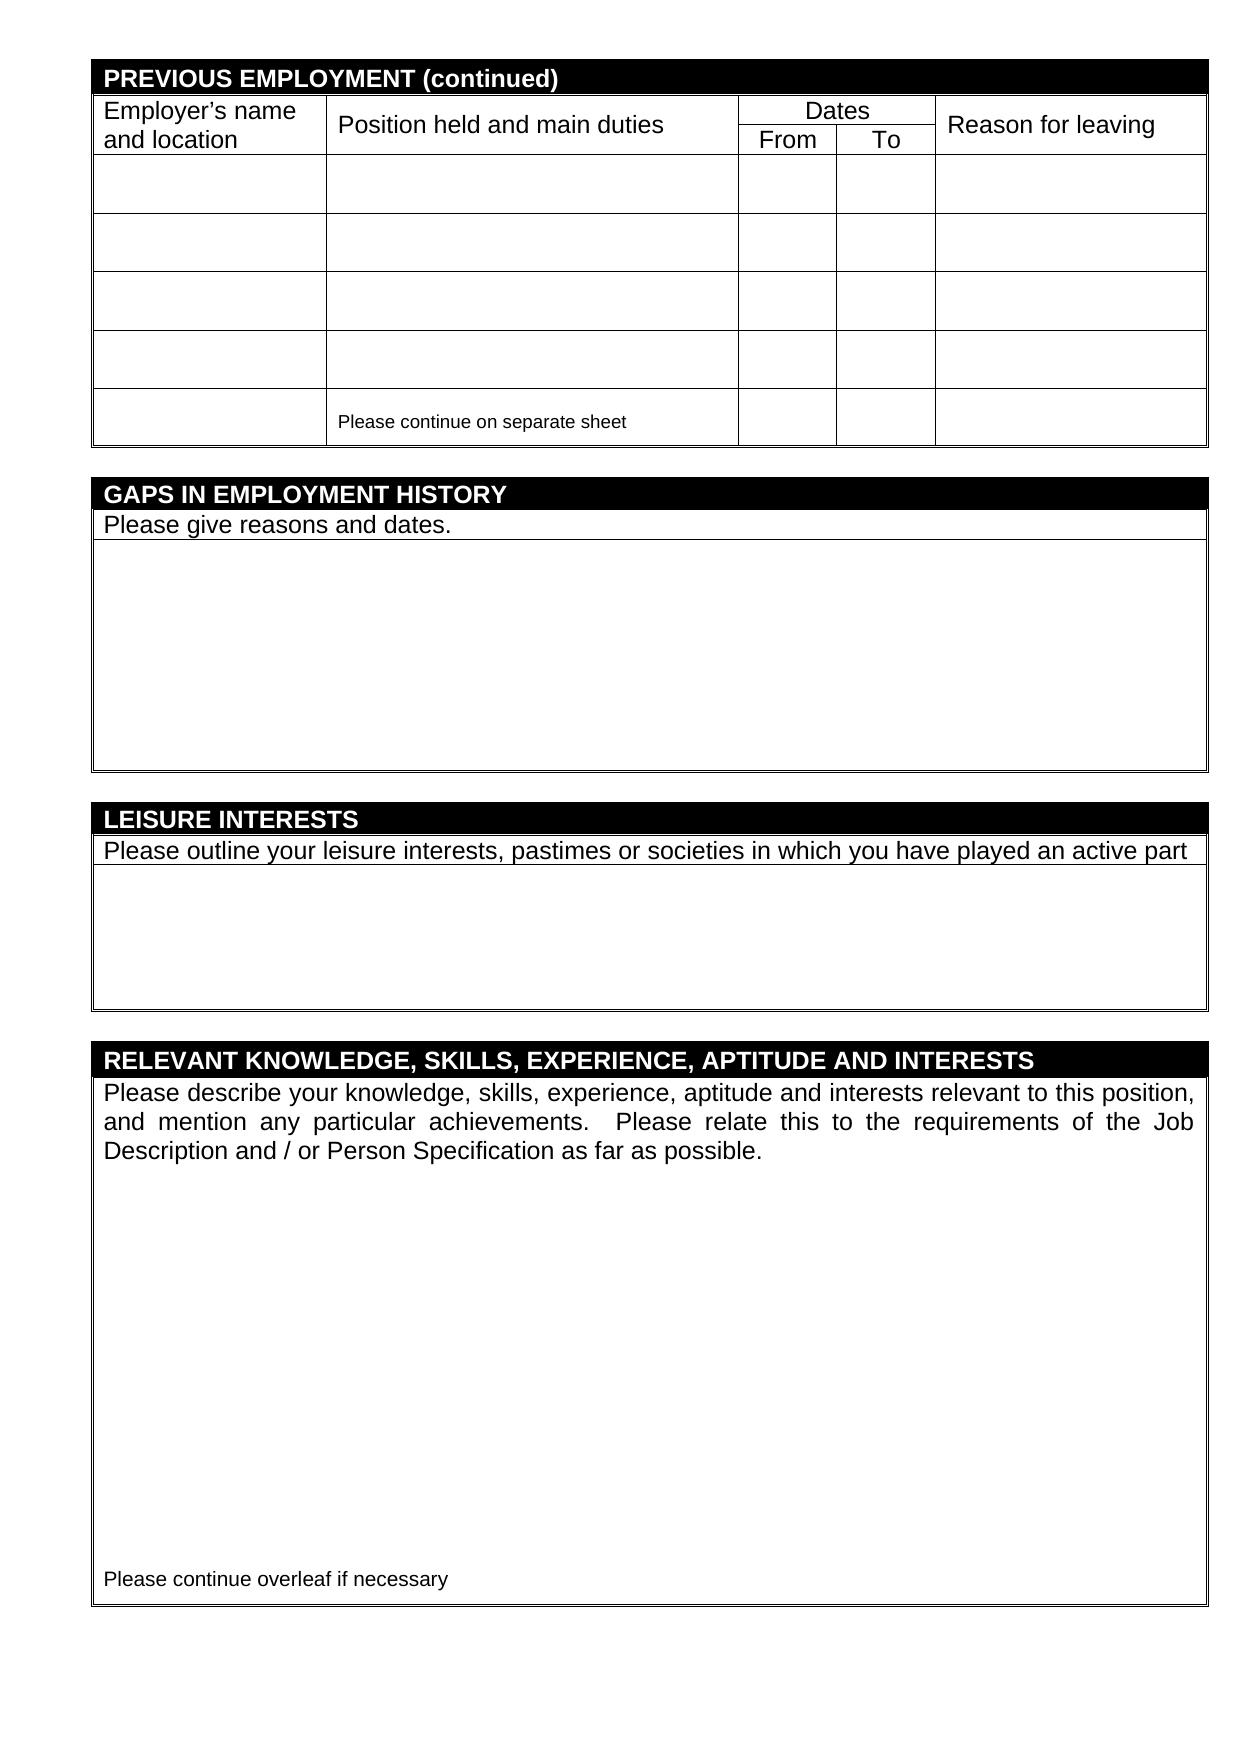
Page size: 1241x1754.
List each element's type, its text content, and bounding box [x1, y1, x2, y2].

table_cell [837, 331, 935, 388]
table_cell [936, 214, 1206, 271]
table_cell [327, 155, 738, 213]
table_cell Please continue on separate sheet [327, 389, 738, 445]
table_cell Please describe your knowledge, skills, experience, aptitude and interests relevant to this position, and mention any particular achievements. Please relate this to the requirements of the Job Description and / or Person Specification as far as possible. Please continue overleaf if necessary [94, 1078, 1206, 1603]
table_cell [739, 155, 836, 213]
table_cell [936, 155, 1206, 213]
table_cell [936, 331, 1206, 388]
table_cell [94, 865, 1206, 1009]
table_cell [936, 272, 1206, 330]
table_cell Please outline your leisure interests, pastimes or societies in which you have played an active part [94, 836, 1206, 864]
table_cell [327, 214, 738, 271]
table_cell [837, 389, 935, 445]
table_cell [94, 540, 1206, 770]
table_cell [936, 389, 1206, 445]
table_cell Dates [739, 96, 935, 124]
table_cell [837, 155, 935, 213]
table_cell [739, 214, 836, 271]
table_cell [94, 214, 326, 271]
table_cell Employer’s name and location [94, 96, 326, 154]
table_cell [739, 272, 836, 330]
table_cell [94, 155, 326, 213]
table_cell [739, 389, 836, 445]
table_cell From [739, 125, 836, 154]
table_cell [837, 272, 935, 330]
table_cell [94, 389, 326, 445]
table_cell [837, 214, 935, 271]
table_cell Position held and main duties [327, 96, 738, 154]
table_header PREVIOUS EMPLOYMENT (continued) [94, 62, 1206, 94]
table_cell Please give reasons and dates. [94, 510, 1206, 539]
table_cell [94, 272, 326, 330]
table_cell [94, 331, 326, 388]
table_cell [327, 272, 738, 330]
table_cell [327, 331, 738, 388]
table_header RELEVANT KNOWLEDGE, SKILLS, EXPERIENCE, APTITUDE AND INTERESTS [94, 1044, 1206, 1077]
table_header LEISURE INTERESTS [94, 805, 1206, 834]
table_cell To [837, 125, 935, 154]
table_cell [739, 331, 836, 388]
table_cell Reason for leaving [936, 96, 1206, 154]
table_header GAPS IN EMPLOYMENT HISTORY [94, 480, 1206, 509]
